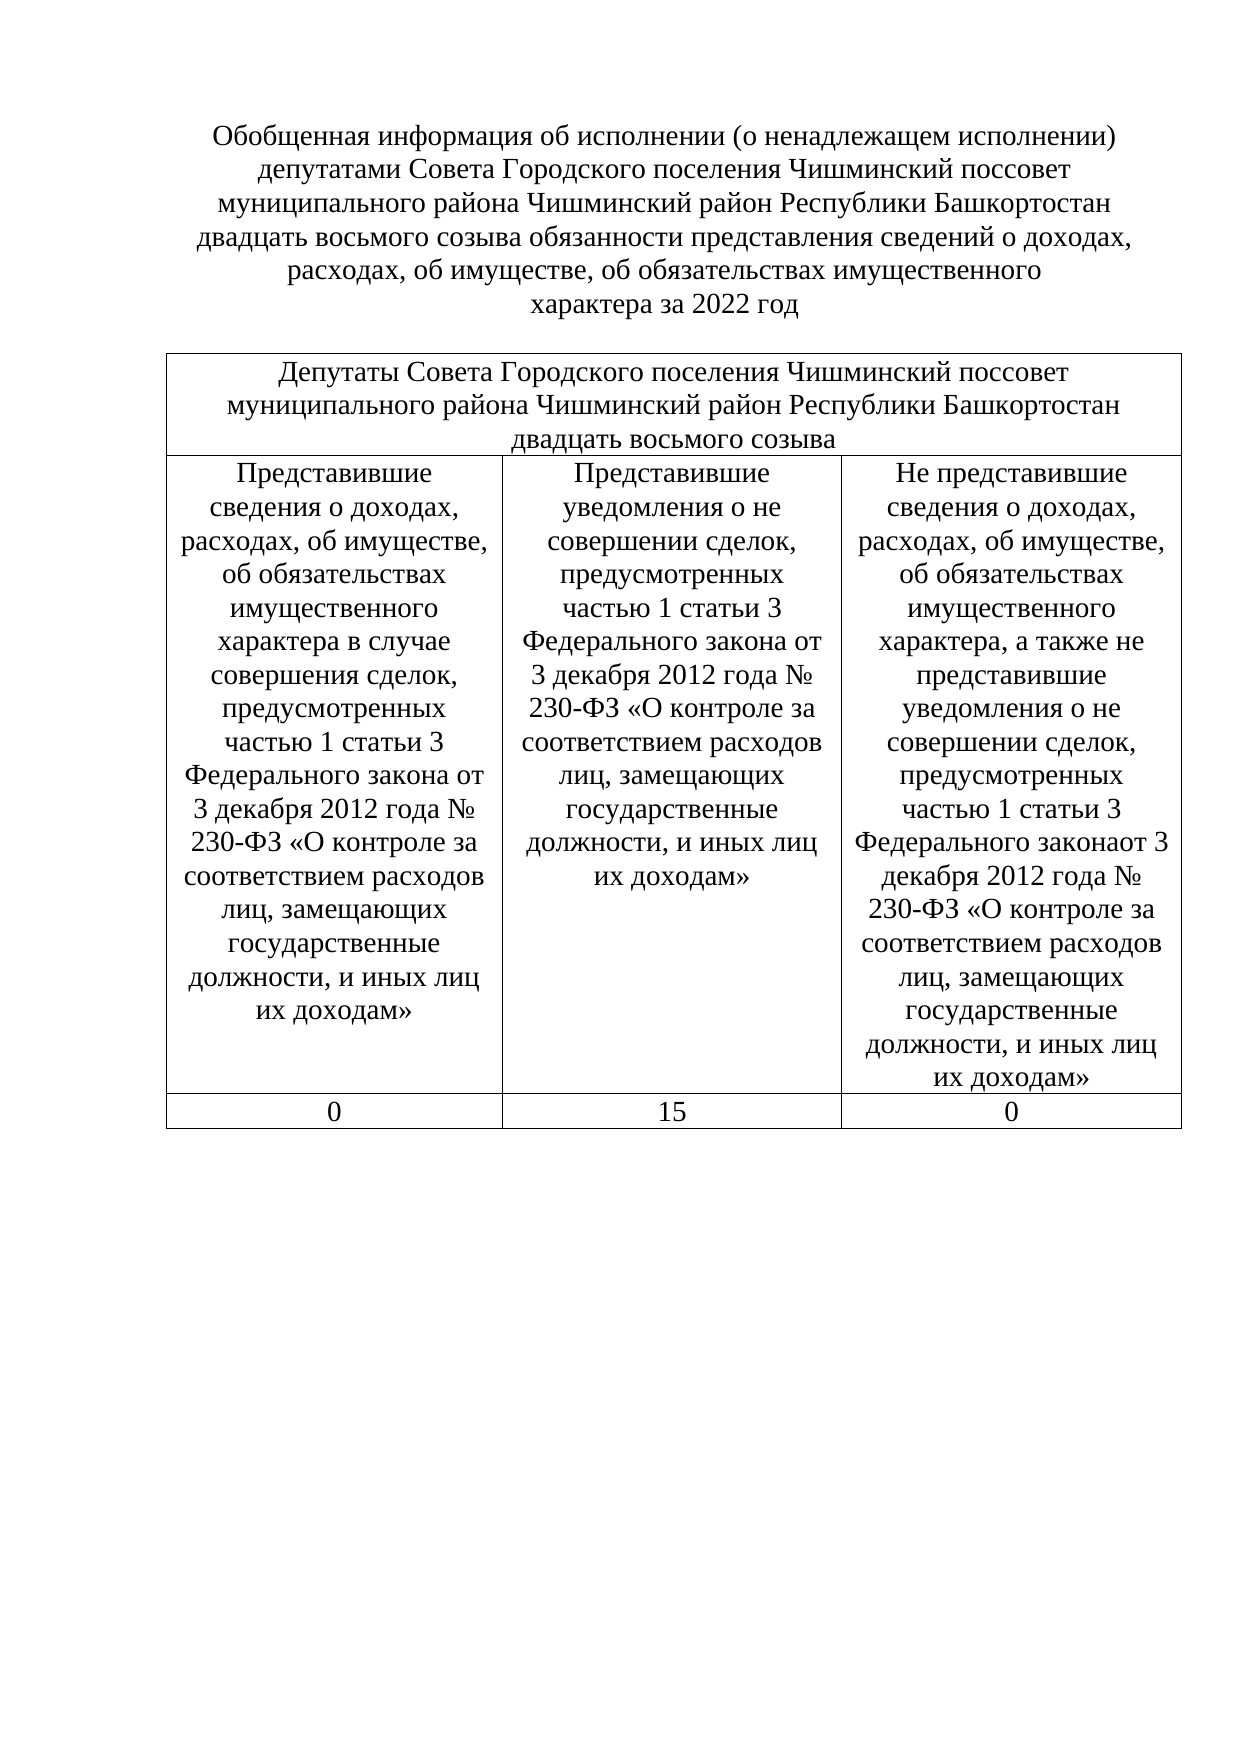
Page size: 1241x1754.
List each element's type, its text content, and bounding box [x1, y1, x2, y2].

table_cell Представившие сведения о доходах, расходах, об имуществе, об обязательствах имущественного характера в случае совершения сделок, предусмотренных частью 1 статьи 3 Федерального закона от 3 декабря 2012 года № 230-ФЗ «О контроле за соответствием расходов лиц, замещающих государственные должности, и иных лиц их доходам» [167, 456, 502, 1093]
table_cell 0 [167, 1094, 502, 1127]
table_cell 15 [503, 1094, 841, 1127]
table_cell Представившие уведомления о не совершении сделок, предусмотренных частью 1 статьи 3 Федерального закона от 3 декабря 2012 года № 230-ФЗ «О контроле за соответствием расходов лиц, замещающих государственные должности, и иных лиц их доходам» [503, 456, 841, 1093]
table_header Депутаты Совета Городского поселения Чишминский поссовет муниципального района Чишминский район Республики Башкортостан двадцать восьмого созыва [167, 354, 1181, 454]
table_cell 0 [842, 1094, 1181, 1127]
table_cell Не представившие сведения о доходах, расходах, об имуществе, об обязательствах имущественного характера, а также не представившие уведомления о не совершении сделок, предусмотренных частью 1 статьи 3 Федерального законаот 3 декабря 2012 года № 230-ФЗ «О контроле за соответствием расходов лиц, замещающих государственные должности, и иных лиц их доходам» [842, 456, 1181, 1093]
text Обобщенная информация об исполнении (о ненадлежащем исполнении) депутатами Совета Городского поселения Чишминский поссовет муниципального района Чишминский район Республики Башкортостан двадцать восьмого созыва обязанности представления сведений о доходах, расходах, об имуществе, об обязательствах имущественного [177, 118, 1152, 286]
text характера за 2022 год [177, 286, 1152, 319]
